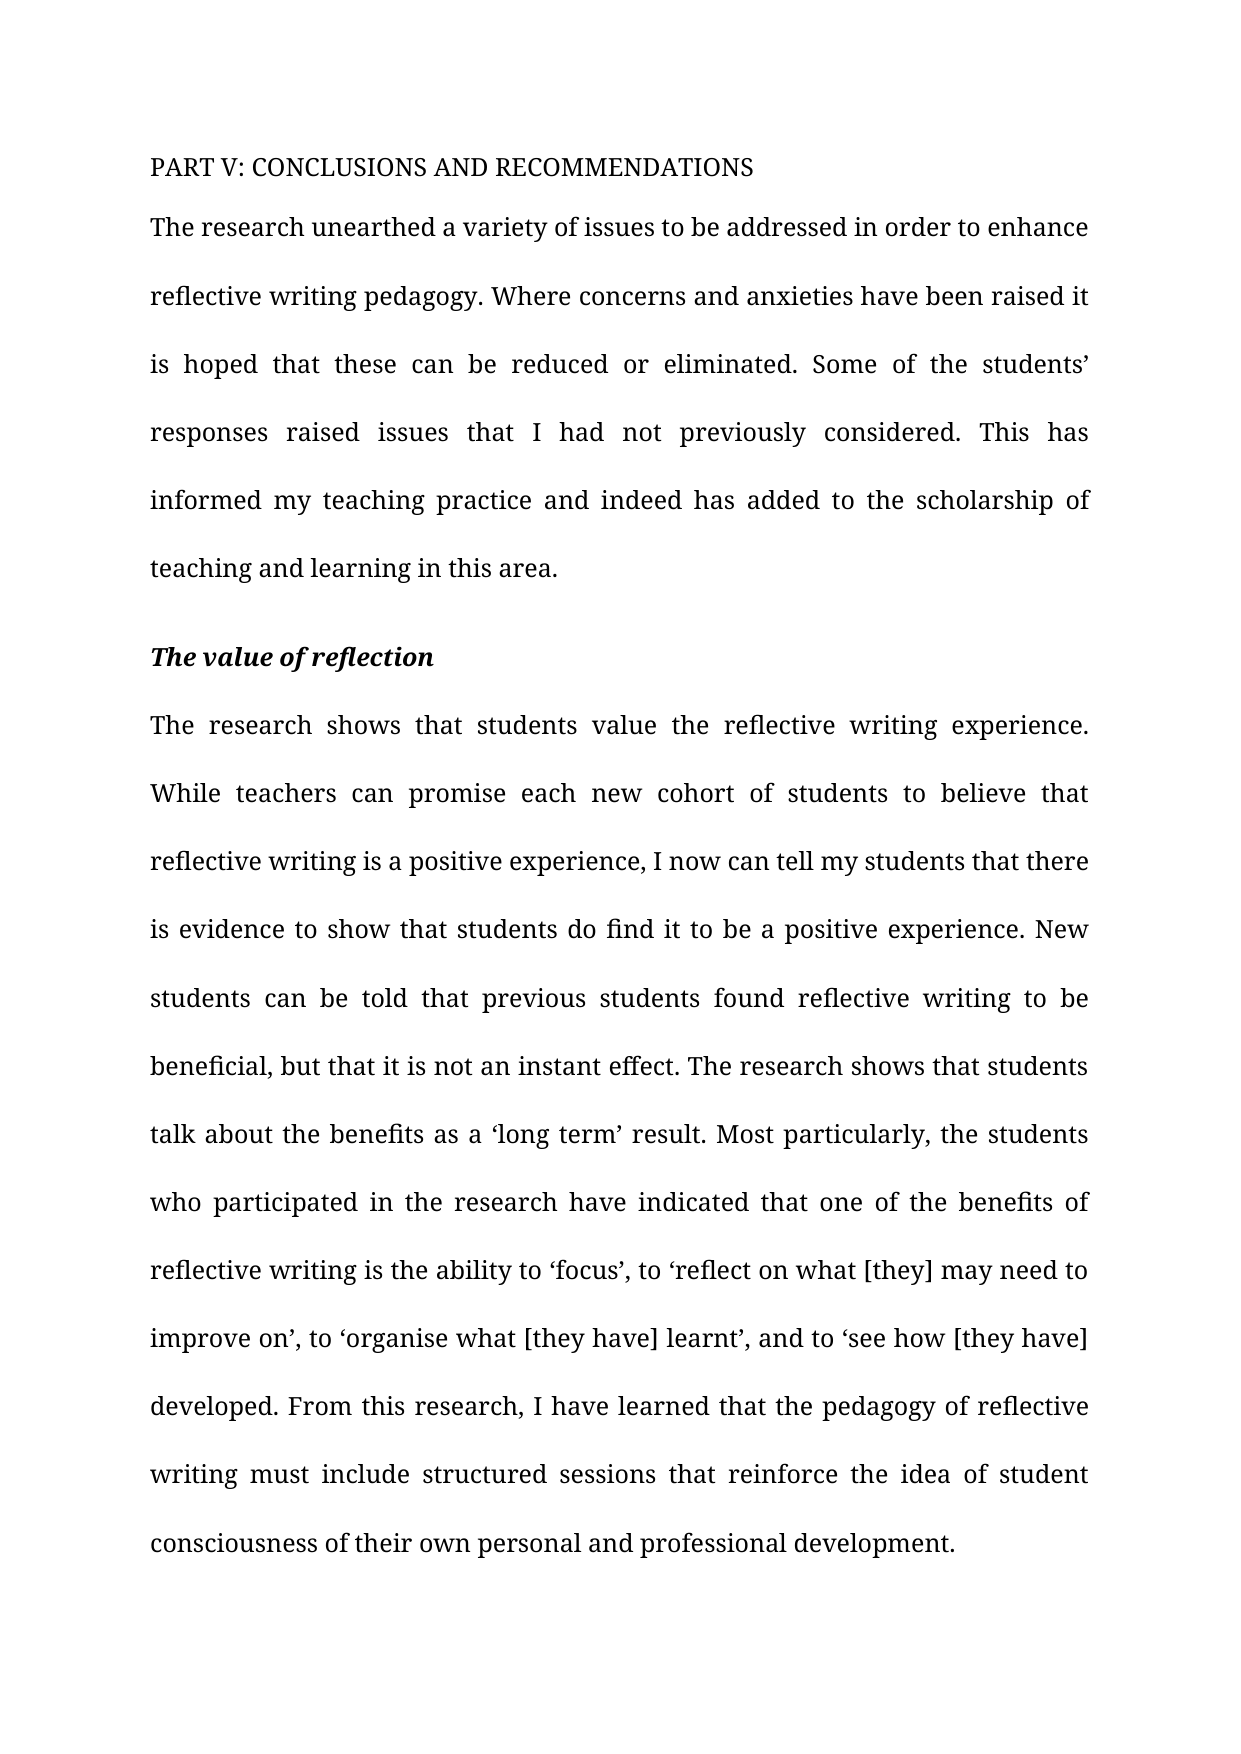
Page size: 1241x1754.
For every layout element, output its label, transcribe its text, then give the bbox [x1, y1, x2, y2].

text The research unearthed a variety of issues to be addressed in order to enhance reflective writing pedagogy. Where concerns and anxieties have been raised it is hoped that these can be reduced or eliminated. Some of the students’ responses raised issues that I had not previously considered. This has informed my teaching practice and indeed has added to the scholarship of teaching and learning in this area. [150, 210, 1090, 585]
text The research shows that students value the reflective writing experience. While teachers can promise each new cohort of students to believe that reflective writing is a positive experience, I now can tell my students that there is evidence to show that students do find it to be a positive experience. New students can be told that previous students found reflective writing to be beneficial, but that it is not an instant effect. The research shows that students talk about the benefits as a ‘long term’ result. Most particularly, the students who participated in the research have indicated that one of the benefits of reflective writing is the ability to ‘focus’, to ‘reflect on what [they] may need to improve on’, to ‘organise what [they have] learnt’, and to ‘see how [they have] developed. From this research, I have learned that the pedagogy of reflective writing must include structured sessions that reinforce the idea of student consciousness of their own personal and professional development. [150, 708, 1090, 1559]
text The value of reflection [150, 639, 1090, 674]
text PART V: CONCLUSIONS AND RECOMMENDATIONS [150, 150, 1090, 184]
